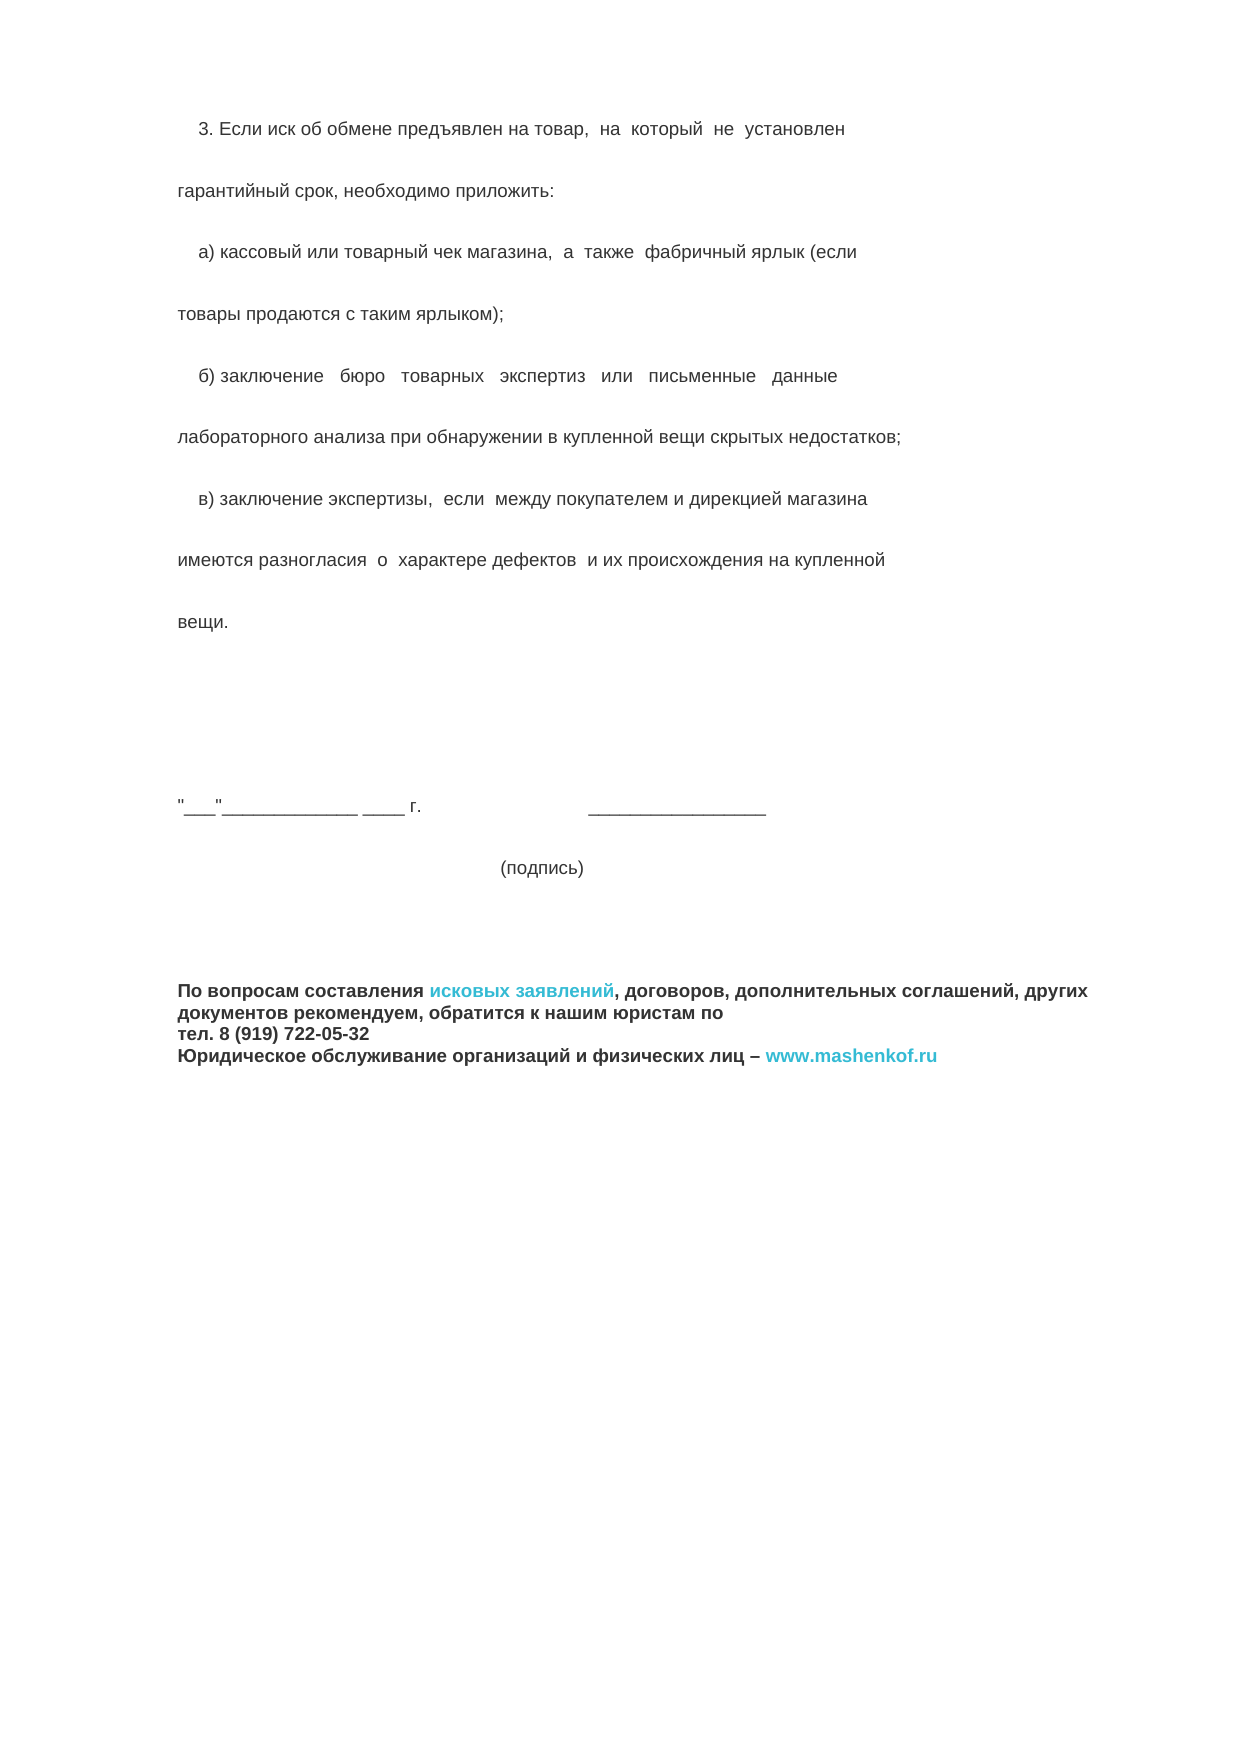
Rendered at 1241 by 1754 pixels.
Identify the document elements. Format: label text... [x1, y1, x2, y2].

text 3. Если иск об обмене предъявлен на товар, на который не установлен [177, 118, 1152, 140]
text гарантийный срок, необходимо приложить: [177, 180, 1152, 201]
text в) заключение экспертизы, если между покупателем и дирекцией магазина [177, 487, 1152, 509]
text тел. 8 (919) 722-05-32 [177, 1023, 1152, 1045]
text "___"_____________ ____ г. _________________ [177, 795, 1152, 817]
text б) заключение бюро товарных экспертиз или письменные данные [177, 364, 1152, 386]
text вещи. [177, 611, 1152, 632]
text товары продаются с таким ярлыком); [177, 303, 1152, 324]
text По вопросам составления исковых заявлений, договоров, дополнительных соглашений, других документов рекомендуем, обратится к нашим юристам по [177, 980, 1152, 1023]
text (подпись) [177, 857, 1152, 878]
text лабораторного анализа при обнаружении в купленной вещи скрытых недостатков; [177, 426, 1152, 447]
text Юридическое обслуживание организаций и физических лиц – www.mashenkof.ru [177, 1045, 1152, 1066]
text а) кассовый или товарный чек магазина, а также фабричный ярлык (если [177, 241, 1152, 263]
text имеются разногласия о характере дефектов и их происхождения на купленной [177, 549, 1152, 571]
